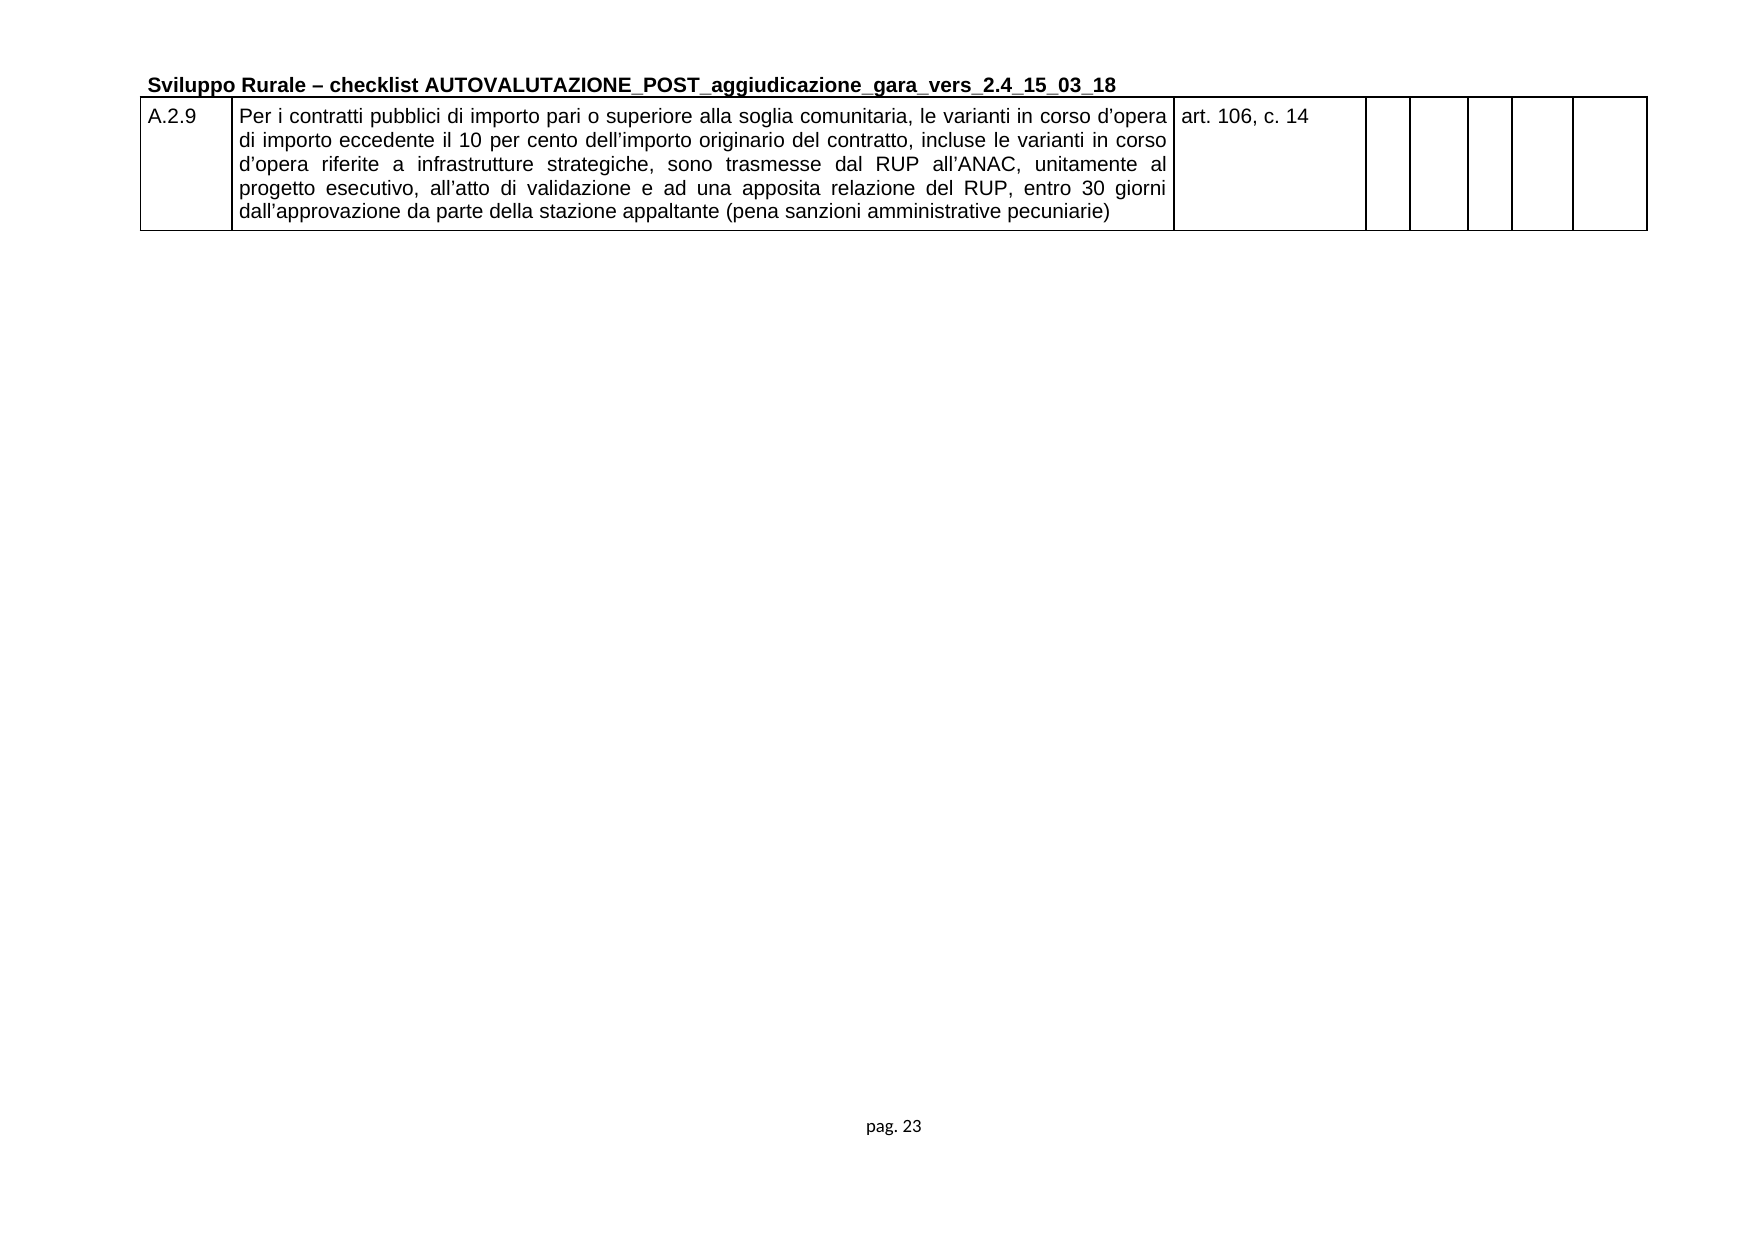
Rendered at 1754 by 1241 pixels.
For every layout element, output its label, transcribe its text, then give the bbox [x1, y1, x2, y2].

table_cell [1574, 98, 1646, 229]
table_cell [1469, 98, 1511, 229]
table_cell Per i contratti pubblici di importo pari o superiore alla soglia comunitaria, le varianti in corso d’opera di importo eccedente il 10 per cento dell’importo originario del contratto, incluse le varianti in corso d’opera riferite a infrastrutture strategiche, sono trasmesse dal RUP all’ANAC, unitamente al progetto esecutivo, all’atto di validazione e ad una apposita relazione del RUP, entro 30 giorni dall’approvazione da parte della stazione appaltante (pena sanzioni amministrative pecuniarie) [233, 98, 1173, 229]
table_cell [1513, 98, 1572, 229]
table_cell A.2.9 [141, 98, 231, 229]
table_cell [1411, 98, 1467, 229]
table_cell art. 106, c. 14 [1175, 98, 1365, 229]
table_cell [1367, 98, 1409, 229]
